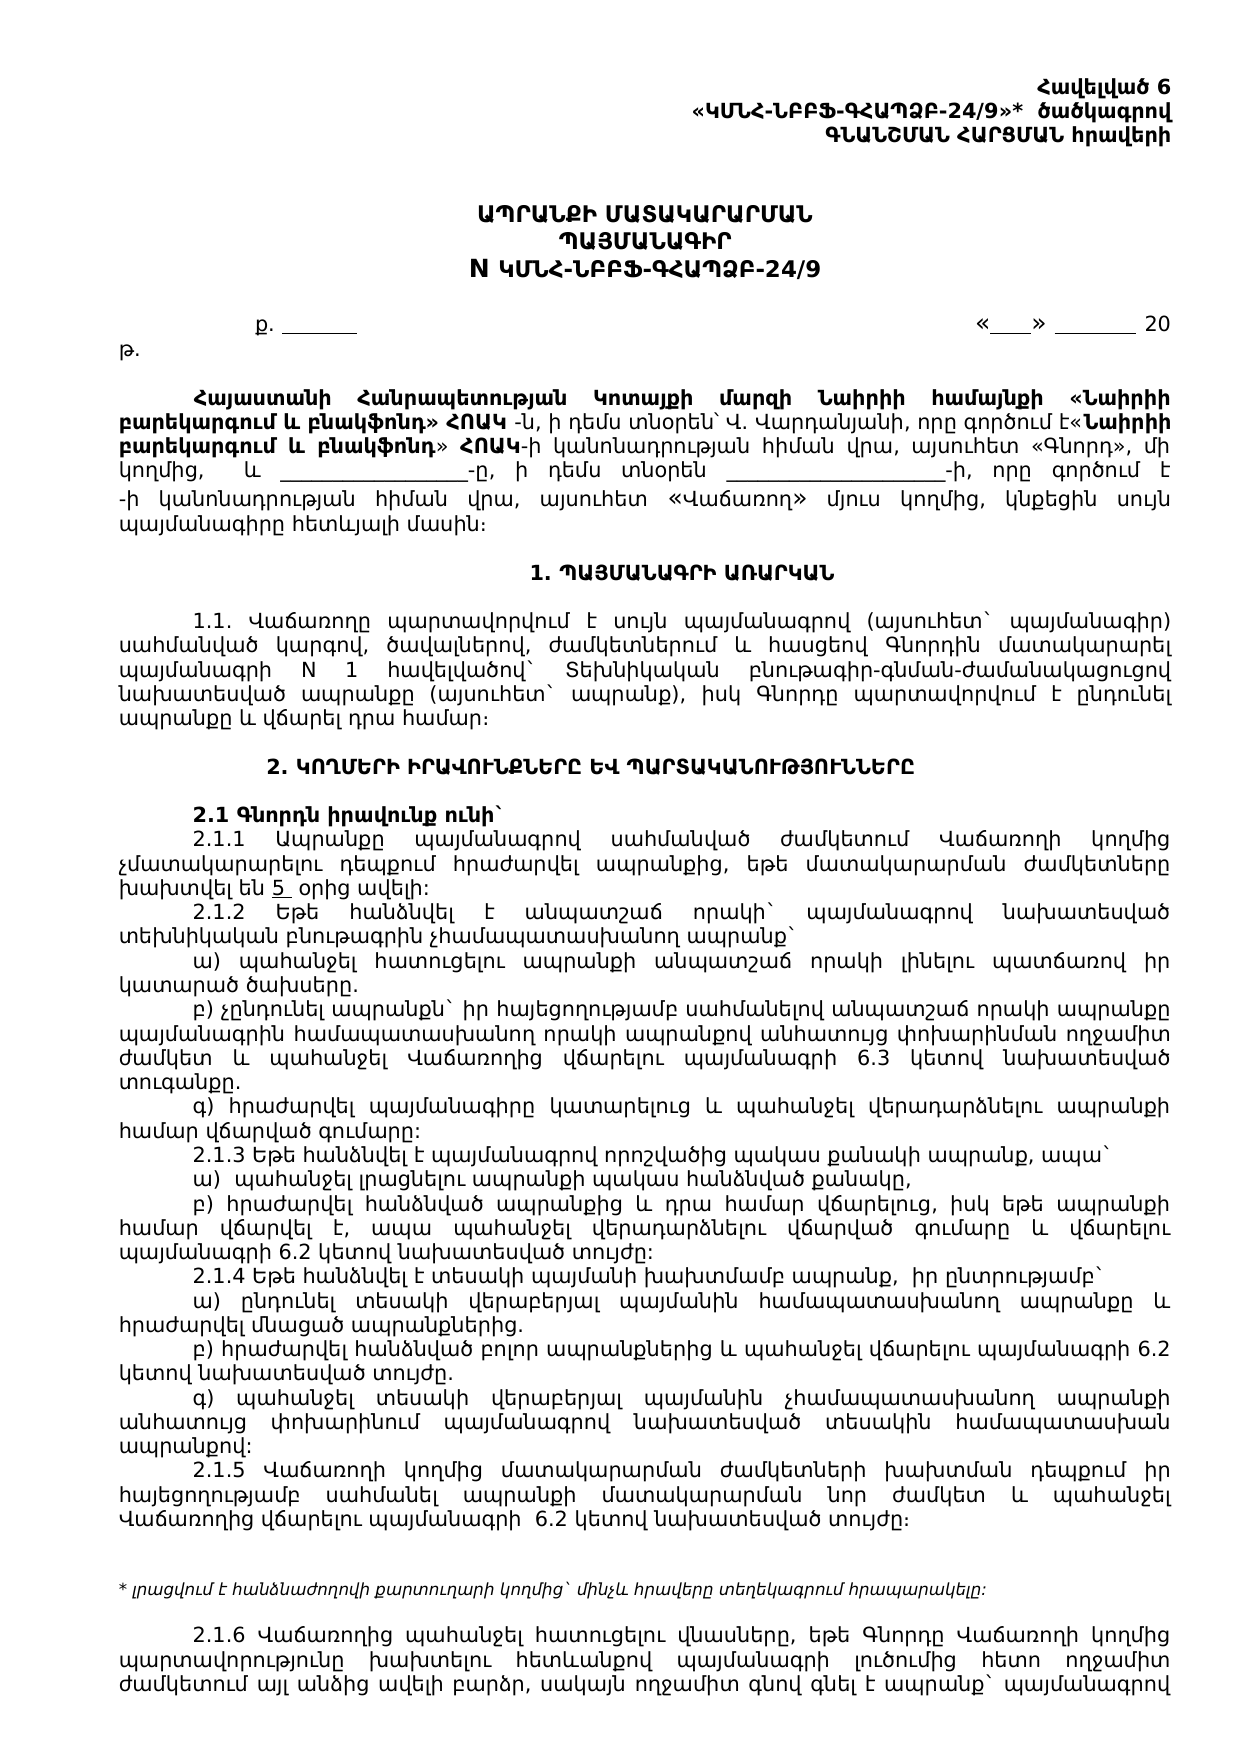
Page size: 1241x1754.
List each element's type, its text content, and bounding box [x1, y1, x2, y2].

text 2. ԿՈՂՄԵՐԻ ԻՐԱՎՈՒՆՔՆԵՐԸ ԵՎ ՊԱՐՏԱԿԱՆՈՒԹՅՈՒՆՆԵՐԸ [118, 755, 1171, 779]
text ա) ընդունել տեսակի վերաբերյալ պայմանին համապատասխանող ապրանքը և հրաժարվել մնացած ապրանքներից. [118, 1289, 1171, 1337]
text ա) պահանջել հատուցելու ապրանքի անպատշաճ որակի լինելու պատճառով իր կատարած ծախսերը. [118, 949, 1171, 997]
text 2.1.1 Ապրանքը պայմանագրով սահմանված ժամկետում Վաճառողի կողմից չմատակարարելու դեպքում հրաժարվել ապրանքից, եթե մատակարարման ժամկետները խախտվել են 5 օրից ավելի: [118, 827, 1171, 900]
text 2.1.4 Եթե հանձնվել է տեսակի պայմանի խախտմամբ ապրանք, իր ընտրությամբ` [118, 1264, 1171, 1289]
text գ) հրաժարվել պայմանագիրը կատարելուց և պահանջել վերադարձնելու ապրանքի համար վճարված գումարը: [118, 1094, 1171, 1143]
text ք. « » 20 թ. [118, 308, 1171, 361]
text N ԿՄՆՀ-ՆԲԲՖ-ԳՀԱՊՁԲ-24/9 [104, 254, 1171, 284]
text գ) պահանջել տեսակի վերաբերյալ պայմանին չհամապատասխանող ապրանքի անհատույց փոխարինում պայմանագրով նախատեսված տեսակին համապատասխան ապրանքով: [118, 1386, 1171, 1458]
text 2.1 Գնորդն իրավունք ունի` [118, 803, 1171, 827]
text 2.1.5 Վաճառողի կողմից մատակարարման ժամկետների խախտման դեպքում իր հայեցողությամբ սահմանել ապրանքի մատակարարման նոր ժամկետ և պահանջել Վաճառողից վճարելու պայմանագրի 6.2 կետով նախատեսված տույժը։ [118, 1458, 1171, 1531]
text 1. ՊԱՅՄԱՆԱԳՐԻ ԱՌԱՐԿԱՆ [118, 561, 1171, 585]
text * լրացվում է հանձնաժողովի քարտուղարի կողմից` մինչև հրավերը տեղեկագրում հրապարակելը: [118, 1580, 1171, 1599]
text ԱՊՐԱՆՔԻ ՄԱՏԱԿԱՐԱՐՄԱՆ [104, 201, 1171, 228]
text ա) պահանջել լրացնելու ապրանքի պակաս հանձնված քանակը, [118, 1167, 1171, 1192]
text 2.1.2 Եթե հանձնվել է անպատշաճ որակի` պայմանագրով նախատեսված տեխնիկական բնութագրին չհամապատասխանող ապրանք` [118, 900, 1171, 949]
text բ) հրաժարվել հանձնված ապրանքից և դրա համար վճարելուց, իսկ եթե ապրանքի համար վճարվել է, ապա պահանջել վերադարձնելու վճարված գումարը և վճարելու պայմանագրի 6.2 կետով նախատեսված տույժը: [118, 1192, 1171, 1264]
text Հայաստանի Հանրապետության Կոտայքի մարզի Նաիրիի համայնքի «Նաիրիի բարեկարգում և բնակֆոնդ» ՀՈԱԿ -ն, ի դեմս տնօրեն՝ Վ․ Վարդանյանի, որը գործում է«Նաիրիի բարեկարգում և բնակֆոնդ» ՀՈԱԿ-ի կանոնադրության հիման վրա, այսուհետ «Գնորդ», մի կողմից, և __________________-ը, ի դեմս տնօրեն _____________________-ի, որը գործում է -ի կանոնադրության հիման վրա, այսուհետ «Վաճառող» մյուս կողմից, կնքեցին սույն պայմանագիրը հետևյալի մասին։ [118, 386, 1171, 536]
text «ԿՄՆՀ-ՆԲԲՖ-ԳՀԱՊՁԲ-24/9»* ծածկագրով [118, 99, 1171, 123]
text 1.1. Վաճառողը պարտավորվում է սույն պայմանագրով (այսուհետ` պայմանագիր) սահմանված կարգով, ծավալներով, ժամկետներում և հասցեով Գնորդին մատակարարել պայմանագրի N 1 հավելվածով` Տեխնիկական բնութագիր-գնման-ժամանակացուցով նախատեսված ապրանքը (այսուհետ` ապրանք), իսկ Գնորդը պարտավորվում է ընդունել ապրանքը և վճարել դրա համար։ [118, 609, 1171, 730]
text բ) հրաժարվել հանձնված բոլոր ապրանքներից և պահանջել վճարելու պայմանագրի 6.2 կետով նախատեսված տույժը. [118, 1337, 1171, 1386]
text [118, 1623, 1171, 1696]
text Հավելված 6 [118, 75, 1171, 99]
text 2.1.3 Եթե հանձնվել է պայմանագրով որոշվածից պակաս քանակի ապրանք, ապա` [118, 1143, 1171, 1167]
text ՊԱՅՄԱՆԱԳԻՐ [104, 228, 1171, 254]
text բ) չընդունել ապրանքն` իր հայեցողությամբ սահմանելով անպատշաճ որակի ապրանքը պայմանագրին համապատասխանող որակի ապրանքով անհատույց փոխարինման ողջամիտ ժամկետ և պահանջել Վաճառողից վճարելու պայմանագրի 6.3 կետով նախատեսված տուգանքը. [118, 997, 1171, 1094]
text ԳՆԱՆՇՄԱՆ ՀԱՐՑՄԱՆ հրավերի [118, 123, 1171, 148]
